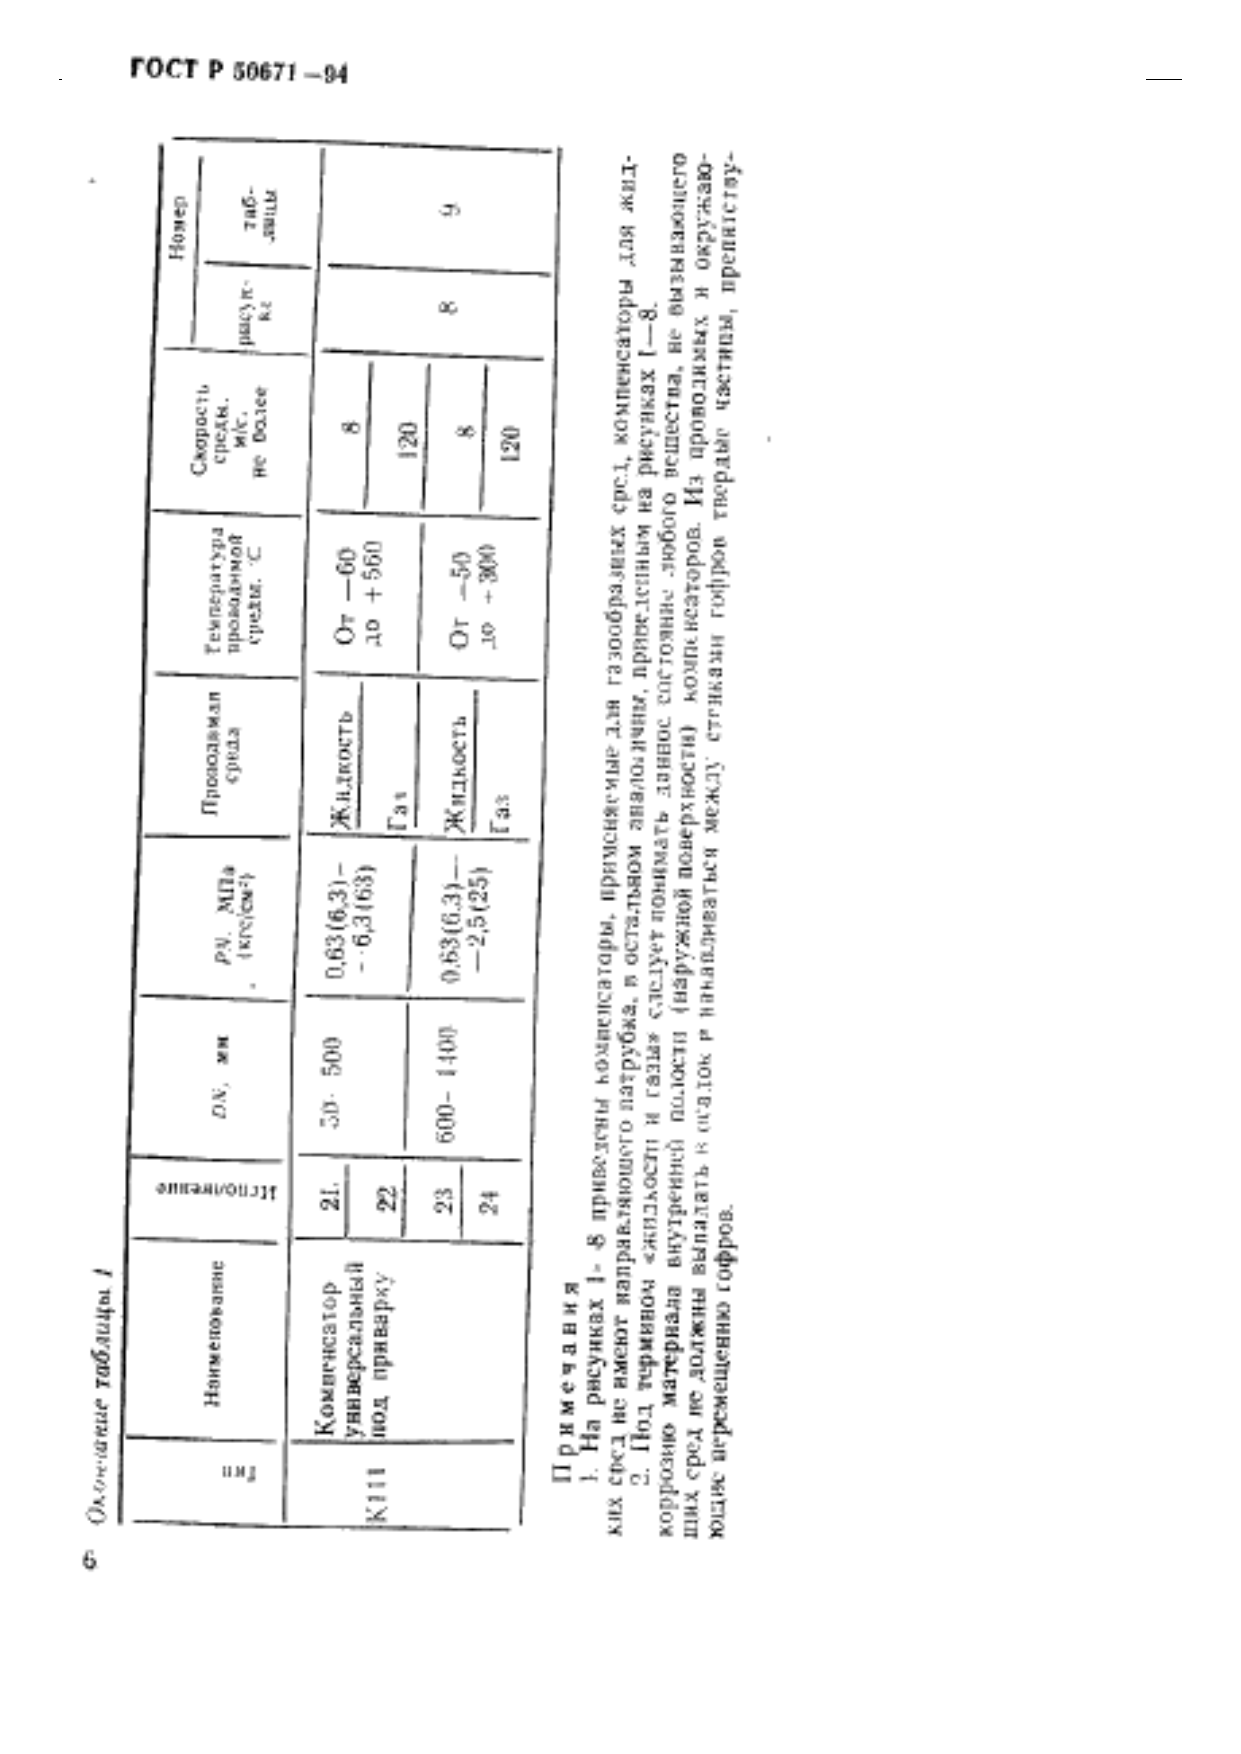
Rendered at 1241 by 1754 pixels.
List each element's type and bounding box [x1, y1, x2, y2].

picture [62, 41, 1146, 1707]
